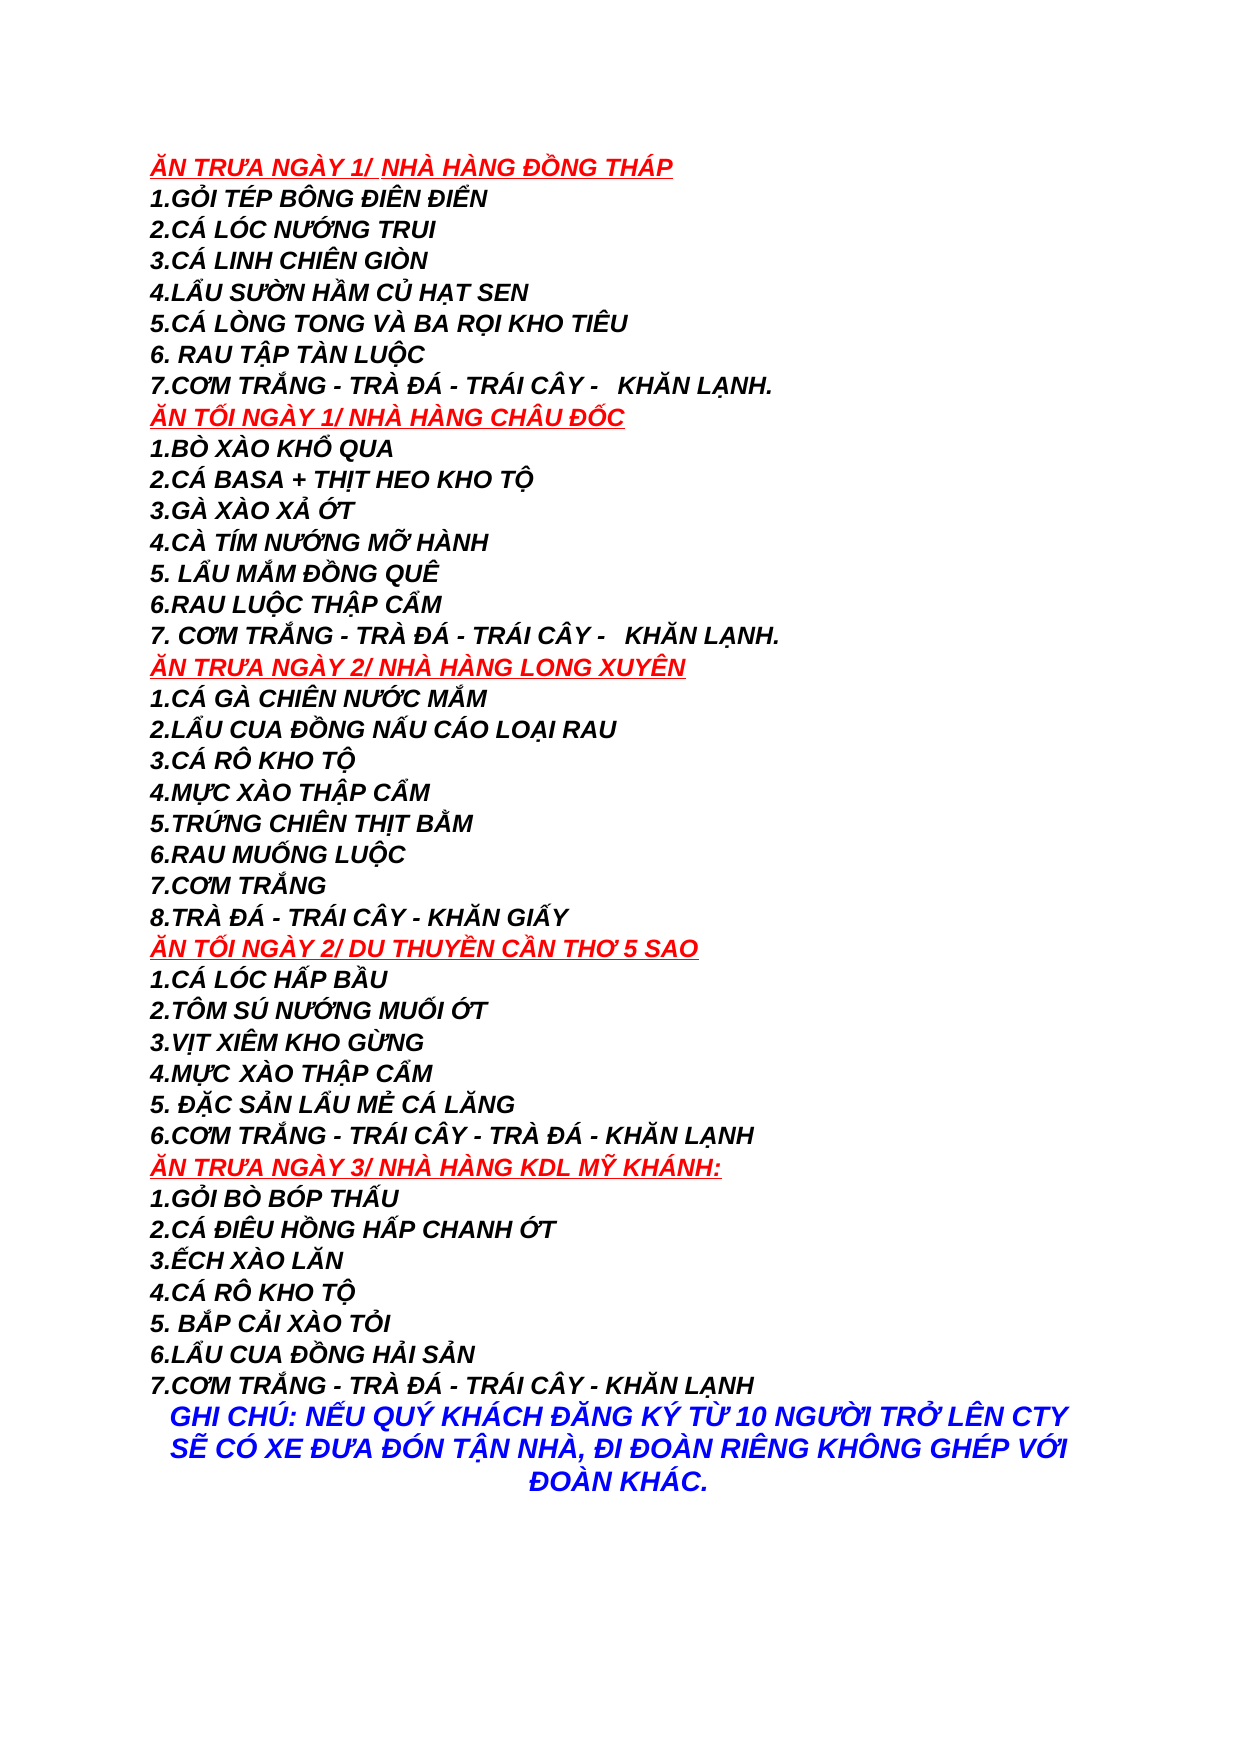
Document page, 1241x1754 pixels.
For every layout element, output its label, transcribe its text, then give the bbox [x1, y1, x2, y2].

text ĂN TỐI NGÀY 1/ NHÀ HÀNG CHÂU ĐỐC [150, 400, 1090, 431]
text 7.CƠM TRẮNG - TRÀ ĐÁ - TRÁI CÂY - KHĂN LẠNH [150, 1369, 1090, 1400]
text 2.LẨU CUA ĐỒNG NẤU CÁO LOẠI RAU [150, 712, 1090, 744]
text 5. BẮP CẢI XÀO TỎI [150, 1306, 1090, 1337]
text 2.CÁ BASA + THỊT HEO KHO TỘ [150, 462, 1090, 494]
text 5.TRỨNG CHIÊN THỊT BẰM [150, 806, 1090, 837]
text 1.GỎI BÒ BÓP THẤU [150, 1181, 1090, 1212]
text 7.CƠM TRẮNG [150, 869, 1090, 900]
text 1.GỎI TÉP BÔNG ĐIÊN ĐIỂN [150, 181, 1090, 212]
text 6. RAU TẬP TÀN LUỘC [150, 337, 1090, 369]
text 3.CÁ LINH CHIÊN GIÒN [150, 244, 1090, 275]
text 4.MỰC XÀO THẬP CẨM [150, 1056, 1090, 1087]
text 6.RAU LUỘC THẬP CẨM [150, 587, 1090, 619]
text 6.RAU MUỐNG LUỘC [150, 837, 1090, 869]
text 1.CÁ GÀ CHIÊN NƯỚC MẮM [150, 681, 1090, 712]
text GHI CHÚ: NẾU QUÝ KHÁCH ĐĂNG KÝ TỪ 10 NGƯỜI TRỞ LÊN CTY SẼ CÓ XE ĐƯA ĐÓN TẬN NHÀ, ĐI ĐOÀN RIÊNG KHÔNG GHÉP VỚI ĐOÀN KHÁC. [150, 1400, 1090, 1497]
text 3.GÀ XÀO XẢ ỚT [150, 494, 1090, 525]
text 4.MỰC XÀO THẬP CẨM [150, 775, 1090, 806]
text ĂN TRƯA NGÀY 2/ NHÀ HÀNG LONG XUYÊN [150, 650, 1090, 681]
text 7. CƠM TRẮNG - TRÀ ĐÁ - TRÁI CÂY - KHĂN LẠNH. [150, 619, 1090, 650]
text 1.BÒ XÀO KHỔ QUA [150, 431, 1090, 462]
text 3.CÁ RÔ KHO TỘ [150, 744, 1090, 775]
text 4.CÁ RÔ KHO TỘ [150, 1275, 1090, 1306]
text ĂN TỐI NGÀY 2/ DU THUYỀN CẦN THƠ 5 SAO [150, 931, 1090, 962]
text 5. ĐẶC SẢN LẨU MẺ CÁ LĂNG [150, 1087, 1090, 1119]
text 6.CƠM TRẮNG - TRÁI CÂY - TRÀ ĐÁ - KHĂN LẠNH [150, 1119, 1090, 1150]
text 2.CÁ LÓC NƯỚNG TRUI [150, 212, 1090, 244]
text 1.CÁ LÓC HẤP BẦU [150, 962, 1090, 994]
text 5.CÁ LÒNG TONG VÀ BA RỌI KHO TIÊU [150, 306, 1090, 337]
text 2.TÔM SÚ NƯỚNG MUỐI ỚT [150, 994, 1090, 1025]
text 8.TRÀ ĐÁ - TRÁI CÂY - KHĂN GIẤY [150, 900, 1090, 931]
text 4.CÀ TÍM NƯỚNG MỠ HÀNH [150, 525, 1090, 556]
text ĂN TRƯA NGÀY 3/ NHÀ HÀNG KDL MỸ KHÁNH: [150, 1150, 1090, 1181]
text 6.LẨU CUA ĐỒNG HẢI SẢN [150, 1337, 1090, 1369]
text ĂN TRƯA NGÀY 1/ NHÀ HÀNG ĐỒNG THÁP [150, 150, 1090, 181]
text 2.CÁ ĐIÊU HỒNG HẤP CHANH ỚT [150, 1212, 1090, 1244]
text 3.VỊT XIÊM KHO GỪNG [150, 1025, 1090, 1056]
text 7.CƠM TRẮNG - TRÀ ĐÁ - TRÁI CÂY - KHĂN LẠNH. [150, 369, 1090, 400]
text 3.ẾCH XÀO LĂN [150, 1244, 1090, 1275]
text 5. LẨU MẮM ĐỒNG QUÊ [150, 556, 1090, 587]
text 4.LẨU SƯỜN HẦM CỦ HẠT SEN [150, 275, 1090, 306]
